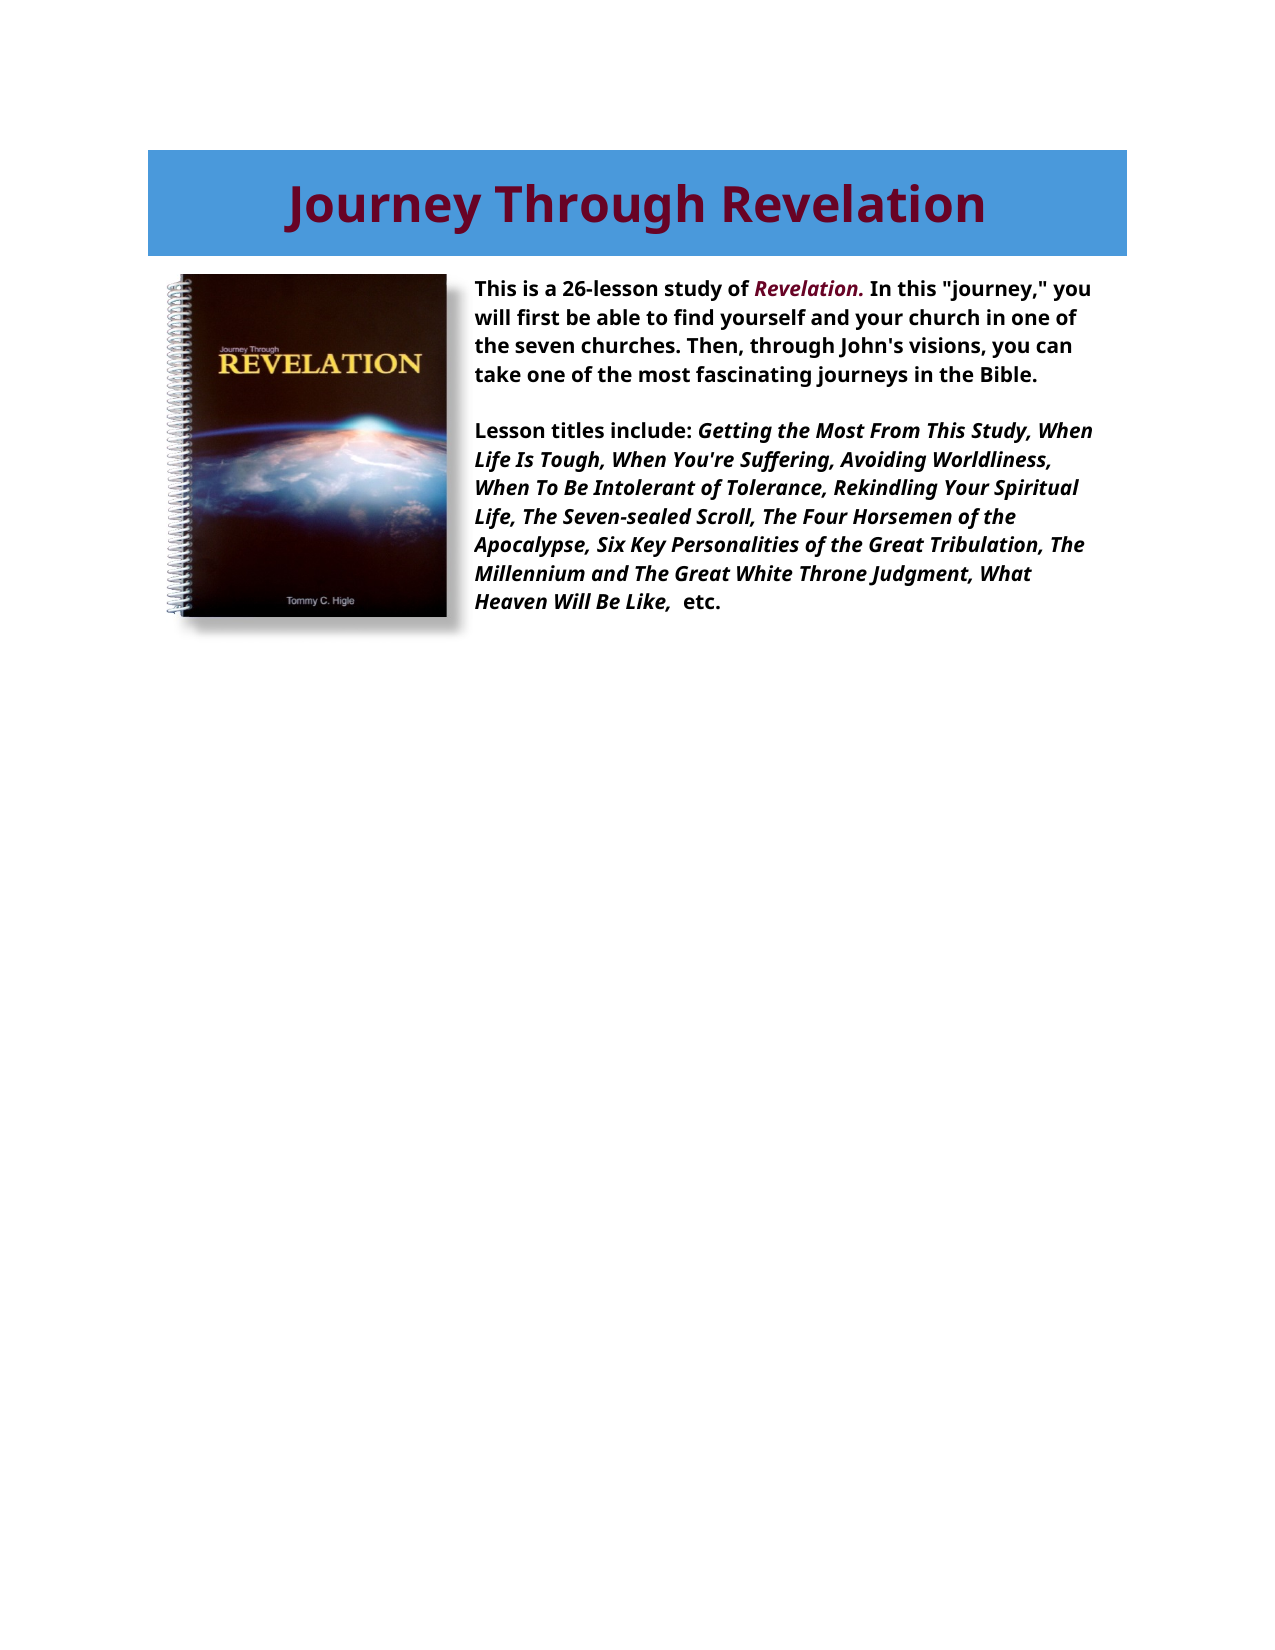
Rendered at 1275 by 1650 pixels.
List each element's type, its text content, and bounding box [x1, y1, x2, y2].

table_header Journey Through Revelation [148, 150, 1127, 256]
table_cell This is a 26-lesson study of Revelation. In this "journey," you will first be able to find yourself and your church in one of the seven churches. Then, through John's visions, you can take one of the most fascinating journeys in the Bible. Lesson titles include: Getting the Most From This Study, When Life Is Tough, When You're Suffering, Avoiding Worldliness, When To Be Intolerant of Tolerance, Rekindling Your Spiritual Life, The Seven-sealed Scroll, The Four Horsemen of the Apocalypse, Six Key Personalities of the Great Tribulation, The Millennium and The Great White Throne Judgment, What Heaven Will Be Like, etc. [148, 256, 1127, 663]
picture [166, 274, 475, 645]
